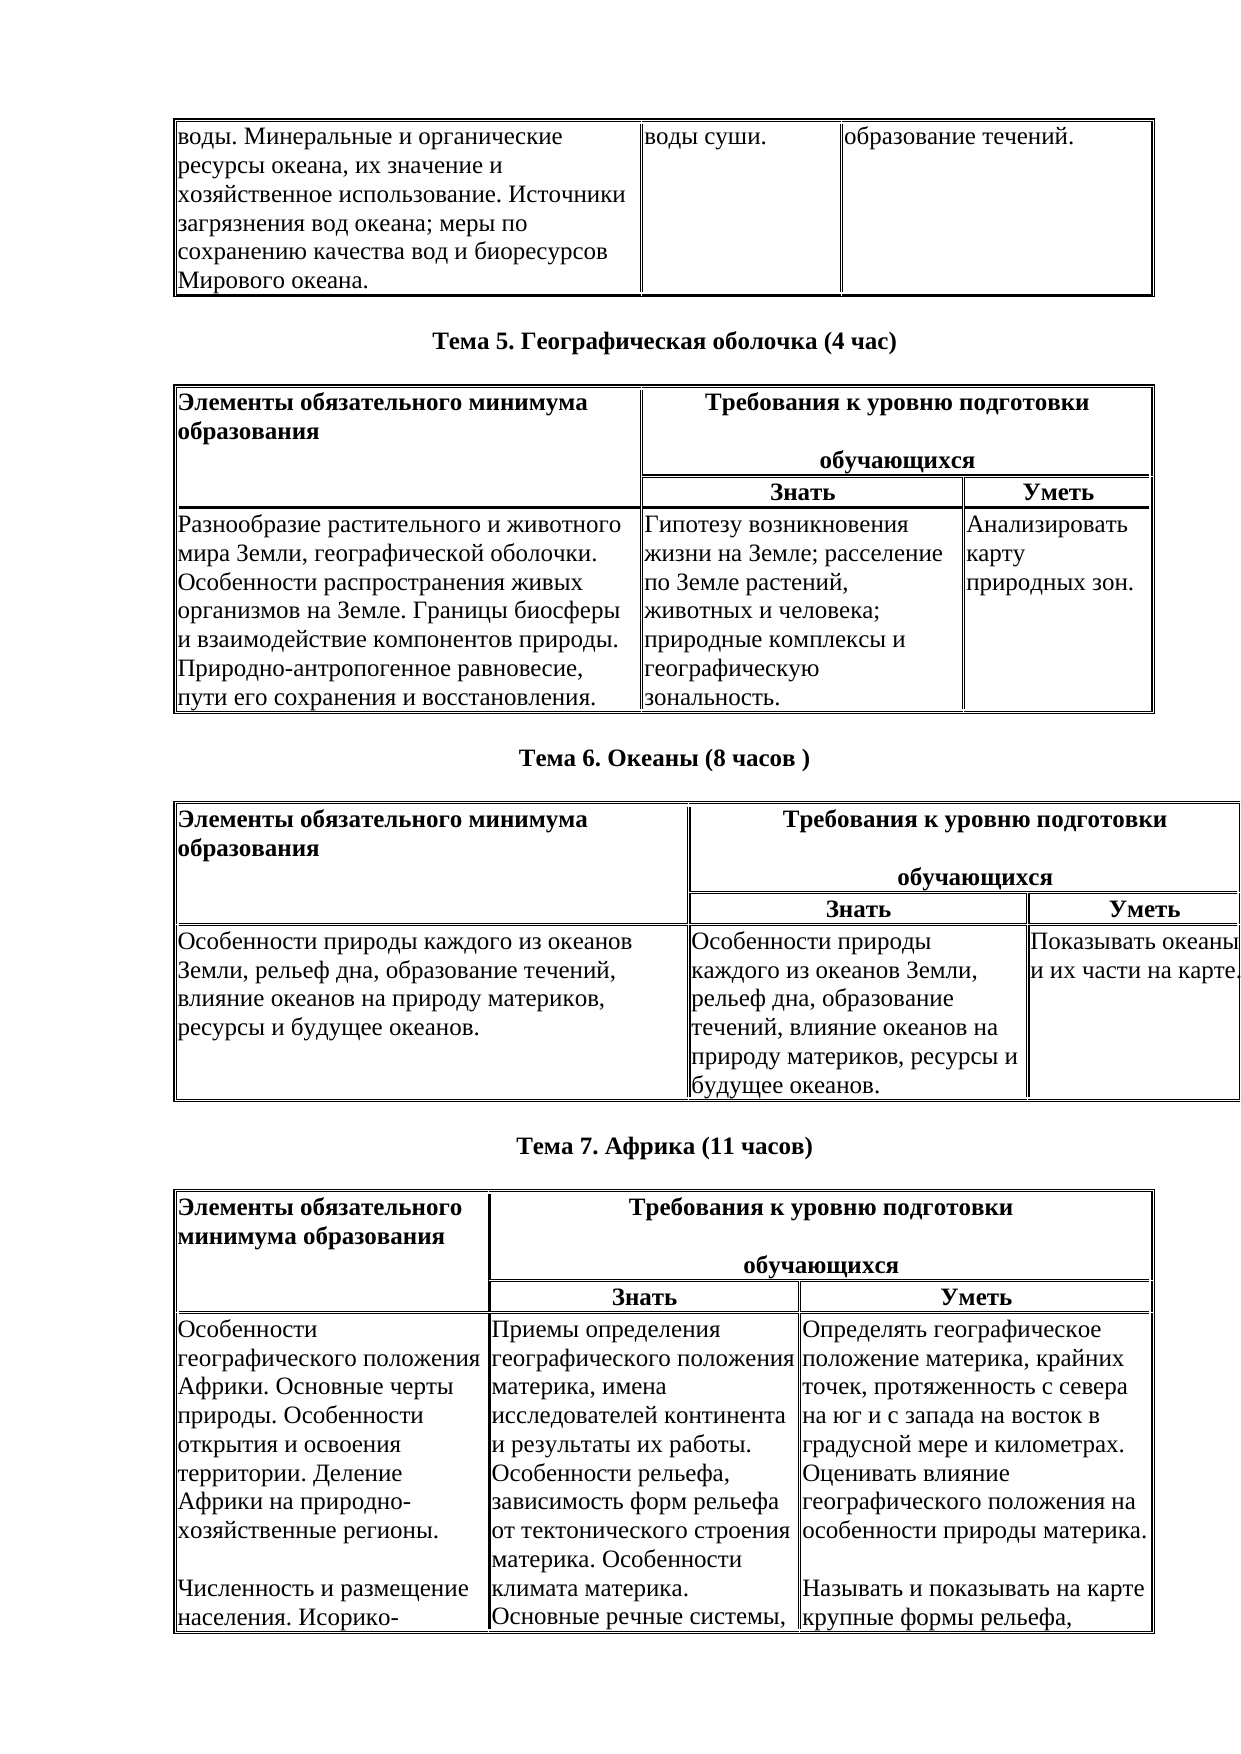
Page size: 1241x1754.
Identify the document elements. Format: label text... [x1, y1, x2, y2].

table_cell Разнообразие растительного и животного мира Земли, географической оболочки. Особенности распространения живых организмов на Земле. Границы биосферы и взаимодействие компонентов природы. Природно-антропогенное равновесие, пути его сохранения и восстановления. [177, 506, 642, 711]
table_cell Гипотезу возникновения жизни на Земле; расселение по Земле растений, животных и человека; природные комплексы и географическую зональность. [642, 509, 964, 711]
table_cell Анализировать карту природных зон. [964, 506, 1151, 711]
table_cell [842, 122, 1151, 294]
table_header Требования к уровню подготовки обучающихся [642, 388, 1151, 474]
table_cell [489, 1314, 800, 1631]
table_cell Уметь [800, 1279, 1153, 1311]
text Тема 5. Географическая оболочка (4 час) [177, 326, 1152, 355]
table_cell Знать [491, 1282, 798, 1311]
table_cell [177, 122, 642, 294]
table_header Элементы обязательного минимума образования [175, 1190, 489, 1311]
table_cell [642, 122, 842, 294]
table_header Требования к уровню подготовки обучающихся [489, 1192, 1151, 1279]
table_header Требования к уровню подготовки обучающихся [689, 804, 1239, 891]
table_cell Особенности природы каждого из океанов Земли, рельеф дна, образование течений, влияние океанов на природу материков, ресурсы и будущее океанов. [689, 923, 1028, 1098]
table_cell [800, 1311, 1153, 1631]
table_cell Уметь [1028, 891, 1240, 923]
table_cell Знать [643, 478, 962, 506]
table_cell Особенности природы каждого из океанов Земли, рельеф дна, образование течений, влияние океанов на природу материков, ресурсы и будущее океанов. [175, 923, 689, 1098]
text Тема 6. Океаны (8 часов ) [177, 743, 1152, 772]
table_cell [175, 1311, 489, 1631]
table_cell Показывать океаны и их части на карте. [1028, 923, 1240, 1098]
table_header Элементы обязательного минимума образования [175, 802, 689, 923]
table_cell Уметь [965, 474, 1152, 506]
table_cell Знать [691, 894, 1026, 923]
text Тема 7. Африка (11 часов) [177, 1131, 1152, 1159]
table_header Элементы обязательного минимума образования [177, 388, 642, 506]
